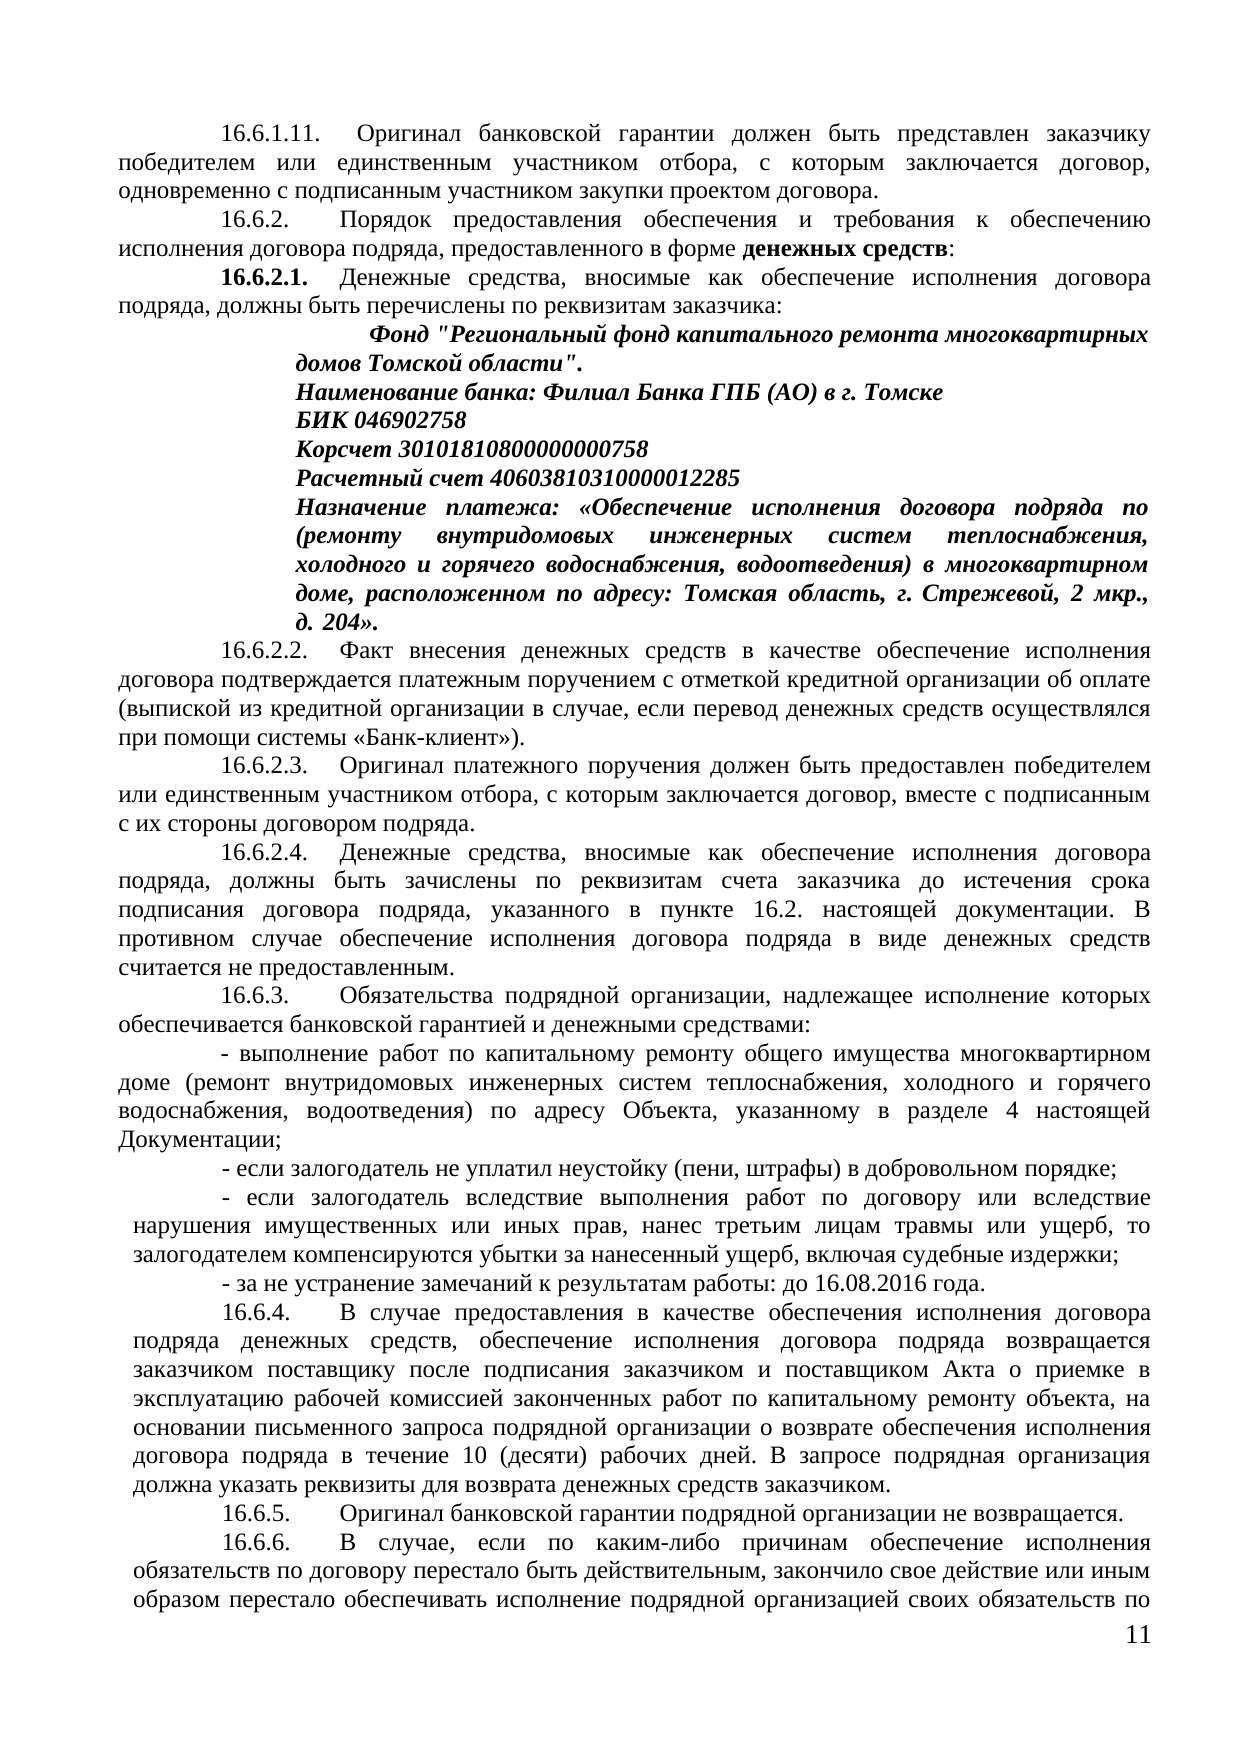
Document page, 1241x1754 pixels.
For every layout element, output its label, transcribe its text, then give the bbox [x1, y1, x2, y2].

list Оригинал банковской гарантии должен быть представлен заказчику победителем или единственным участником отбора, с которым заключается договор, одновременно с подписанным участником закупки проектом договора. [118, 118, 1152, 204]
text Назначение платежа: «Обеспечение исполнения договора подряда по (ремонту внутридомовых инженерных систем теплоснабжения, холодного и горячего водоснабжения, водоотведения) в многоквартирном доме, расположенном по адресу: Томская область, г. Стрежевой, 2 мкр., д. 204». [295, 492, 1152, 636]
list В случае предоставления в качестве обеспечения исполнения договора подряда денежных средств, обеспечение исполнения договора подряда возвращается заказчиком поставщику после подписания заказчиком и поставщиком Акта о приемке в эксплуатацию рабочей комиссией законченных работ по капитальному ремонту объекта, на основании письменного запроса подрядной организации о возврате обеспечения исполнения договора подряда в течение 10 (десяти) рабочих дней. В запросе подрядная организация должна указать реквизиты для возврата денежных средств заказчиком. [133, 1297, 1152, 1498]
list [133, 1527, 1152, 1613]
text Фонд "Региональный фонд капитального ремонта многоквартирных домов Томской области". [295, 319, 1152, 377]
text Корсчет 30101810800000000758 [295, 434, 1152, 463]
text - выполнение работ по капитальному ремонту общего имущества многоквартирном доме (ремонт внутридомовых инженерных систем теплоснабжения, холодного и горячего водоснабжения, водоотведения) по адресу Объекта, указанному в разделе 4 настоящей Документации; [118, 1038, 1152, 1153]
list Факт внесения денежных средств в качестве обеспечение исполнения договора подтверждается платежным поручением с отметкой кредитной организации об оплате (выпиской из кредитной организации в случае, если перевод денежных средств осуществлялся при помощи системы «Банк-клиент»). [118, 636, 1152, 751]
list Денежные средства, вносимые как обеспечение исполнения договора подряда, должны быть перечислены по реквизитам заказчика: [118, 262, 1152, 319]
text - если залогодатель не уплатил неустойку (пени, штрафы) в добровольном порядке; [133, 1153, 1152, 1182]
list Обязательства подрядной организации, надлежащее исполнение которых обеспечивается банковской гарантией и денежными средствами: [118, 981, 1152, 1038]
list Оригинал платежного поручения должен быть предоставлен победителем или единственным участником отбора, с которым заключается договор, вместе с подписанным с их стороны договором подряда. [118, 751, 1152, 837]
list Денежные средства, вносимые как обеспечение исполнения договора подряда, должны быть зачислены по реквизитам счета заказчика до истечения срока подписания договора подряда, указанного в пункте 16.2. настоящей документации. В противном случае обеспечение исполнения договора подряда в виде денежных средств считается не предоставленным. [118, 837, 1152, 981]
list Порядок предоставления обеспечения и требования к обеспечению исполнения договора подряда, предоставленного в форме денежных средств: [118, 204, 1152, 262]
text - если залогодатель вследствие выполнения работ по договору или вследствие нарушения имущественных или иных прав, нанес третьим лицам травмы или ущерб, то залогодателем компенсируются убытки за нанесенный ущерб, включая судебные издержки; [133, 1182, 1152, 1268]
text БИК 046902758 [295, 406, 1152, 434]
text Наименование банка: Филиал Банка ГПБ (АО) в г. Томске [295, 377, 1152, 406]
text Расчетный счет 40603810310000012285 [295, 463, 1152, 492]
list Оригинал банковской гарантии подрядной организации не возвращается. [133, 1498, 1152, 1527]
text - за не устранение замечаний к результатам работы: до 16.08.2016 года. [133, 1268, 1152, 1297]
